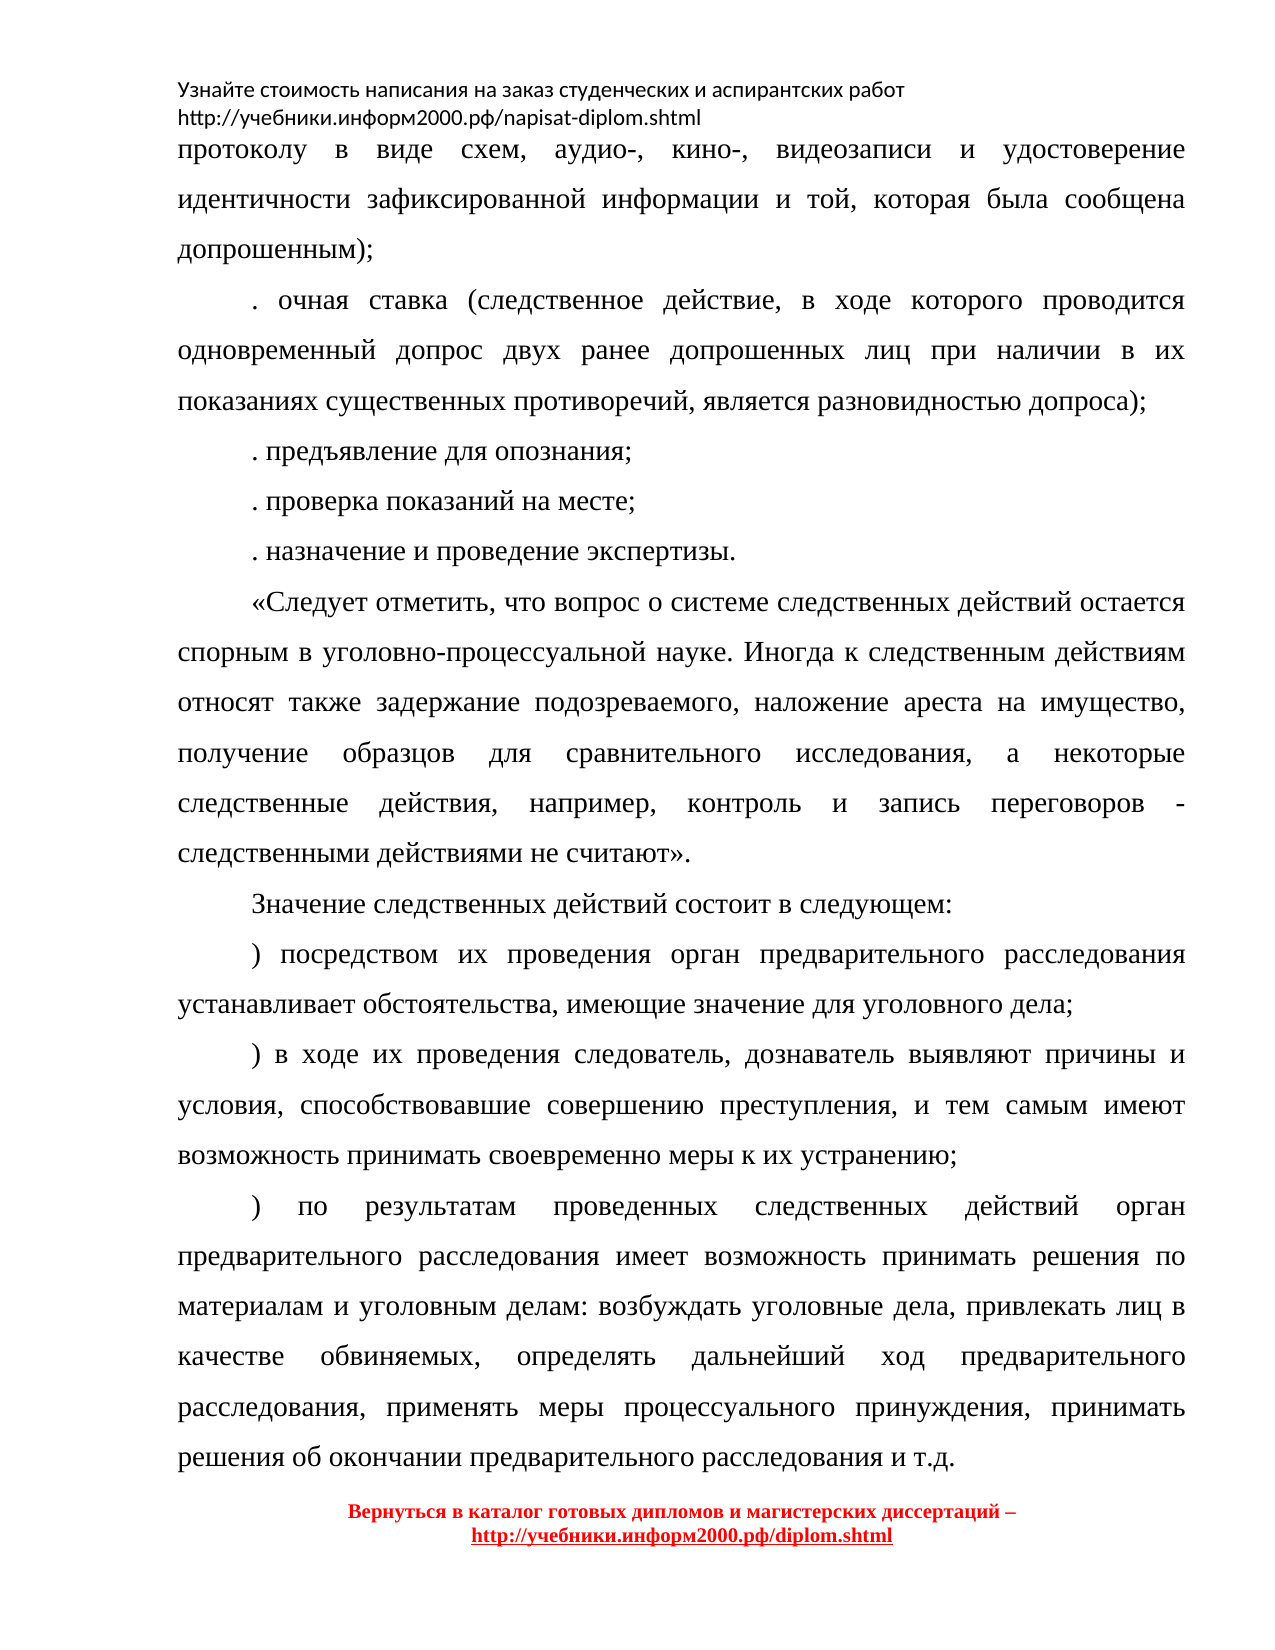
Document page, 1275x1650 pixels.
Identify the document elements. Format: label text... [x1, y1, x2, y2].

text ) в ходе их проведения следователь, дознаватель выявляют причины и условия, способствовавшие совершению преступления, и тем самым имеют возможность принимать своевременно меры к их устранению; [177, 1037, 1186, 1171]
text Значение следственных действий состоит в следующем: [177, 886, 1186, 919]
text ) по результатам проведенных следственных действий орган предварительного расследования имеет возможность принимать решения по материалам и уголовным делам: возбуждать уголовные дела, привлекать лиц в качестве обвиняемых, определять дальнейший ход предварительного расследования, применять меры процессуального принуждения, принимать решения об окончании предварительного расследования и т.д. [177, 1188, 1186, 1473]
text «Следует отметить, что вопрос о системе следственных действий остается спорным в уголовно-процессуальной науке. Иногда к следственным действиям относят также задержание подозреваемого, наложение ареста на имущество, получение образцов для сравнительного исследования, а некоторые следственные действия, например, контроль и запись переговоров - следственными действиями не считают». [177, 584, 1186, 869]
text . очная ставка (следственное действие, в ходе которого проводится одновременный допрос двух ранее допрошенных лиц при наличии в их показаниях существенных противоречий, является разновидностью допроса); [177, 282, 1186, 416]
text . предъявление для опознания; [177, 433, 1186, 466]
text ) посредством их проведения орган предварительного расследования устанавливает обстоятельства, имеющие значение для уголовного дела; [177, 936, 1186, 1020]
text . проверка показаний на месте; [177, 483, 1186, 517]
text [177, 131, 1186, 265]
text . назначение и проведение экспертизы. [177, 533, 1186, 567]
